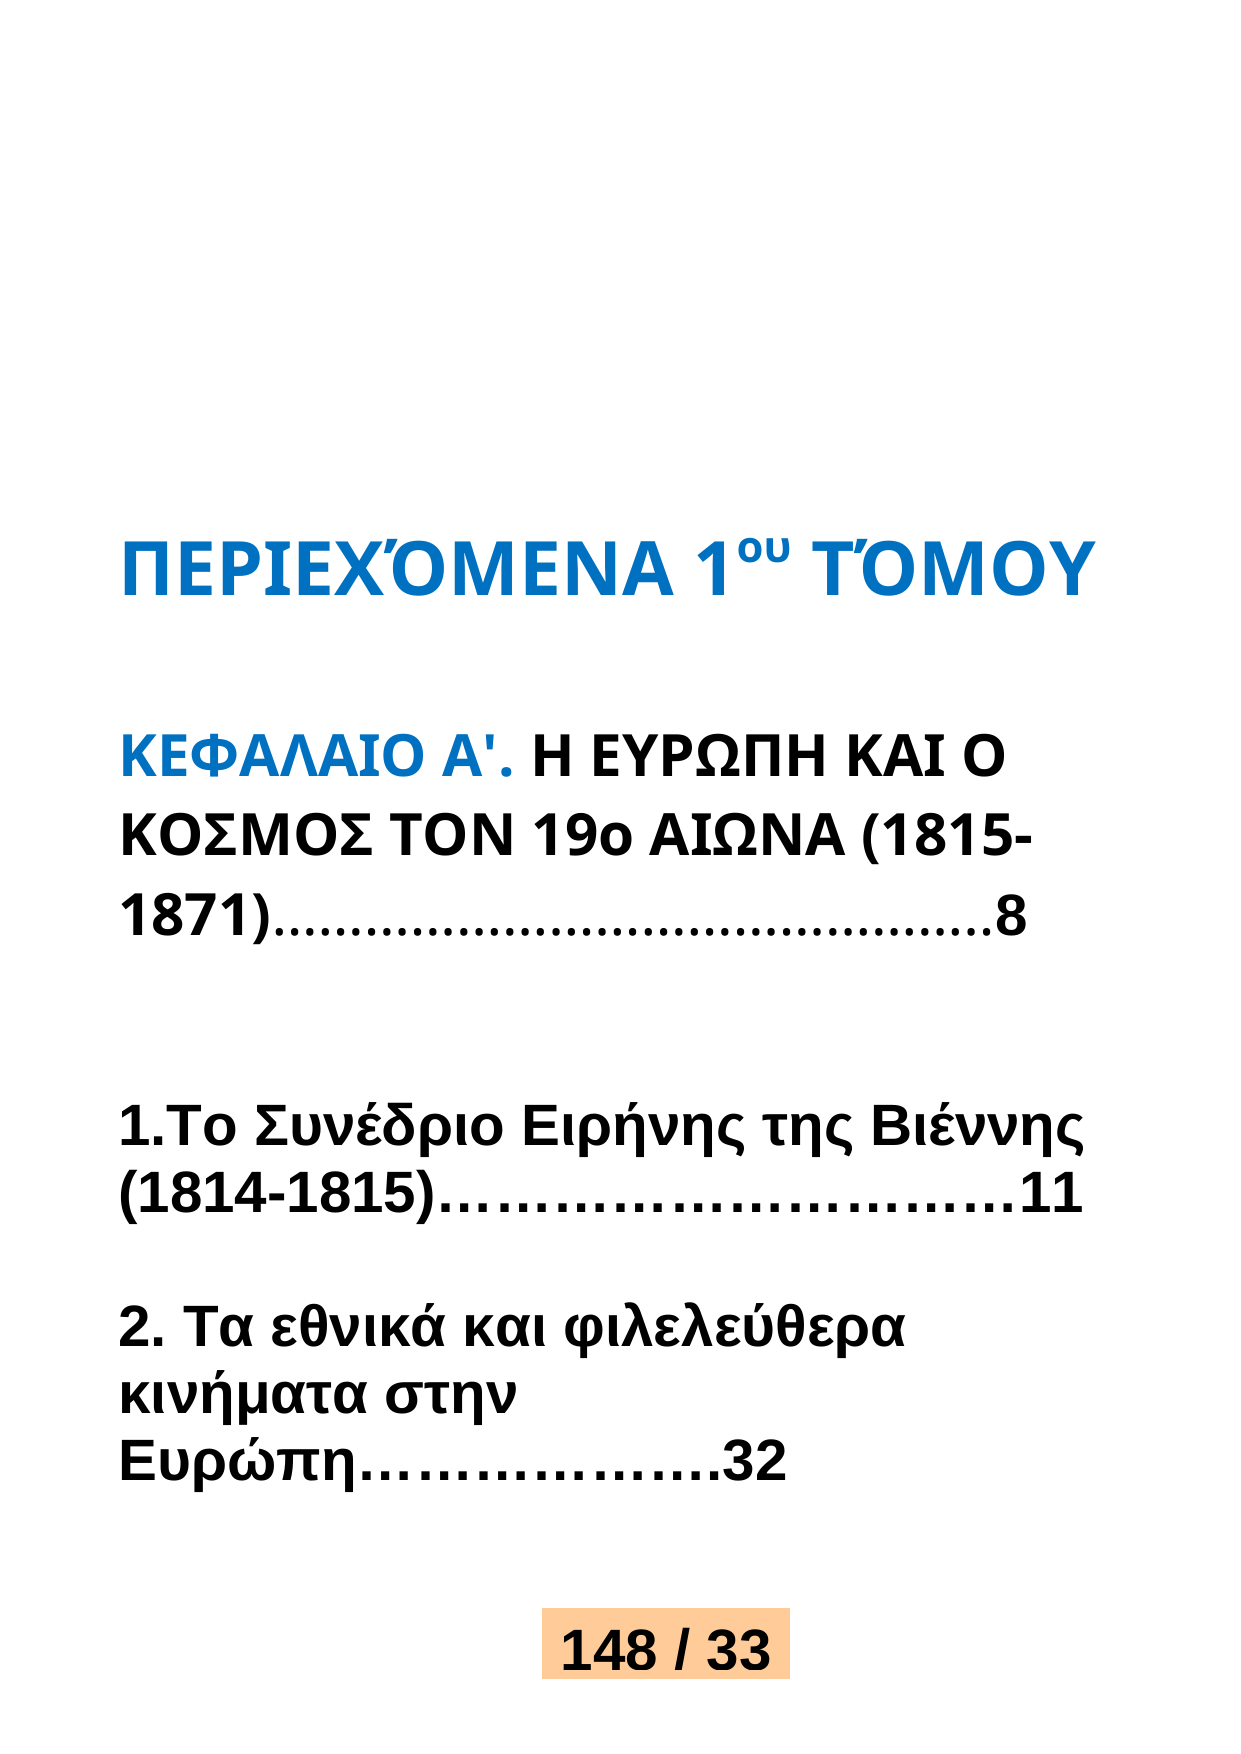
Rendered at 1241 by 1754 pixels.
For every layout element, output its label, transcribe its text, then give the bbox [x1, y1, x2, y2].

text 1.Το Συνέδριο Ειρήνης της Βιέννης (1814-1815)…………………………11 [118, 1090, 1122, 1224]
text 2. Τα εθνικά και φιλελεύθερα κινήματα στην Ευρώπη……………….32 [118, 1291, 1122, 1493]
text ΚΕΦΑΛΑΙΟ Α'. Η ΕΥΡΩΠΗ ΚΑΙ Ο ΚΟΣΜΟΣ ΤΟΝ 19ο ΑΙΩΝΑ (1815-1871)………………………………………..8 [118, 714, 1122, 952]
text Περιεχόμενα 1ου τόμου [118, 516, 1122, 618]
